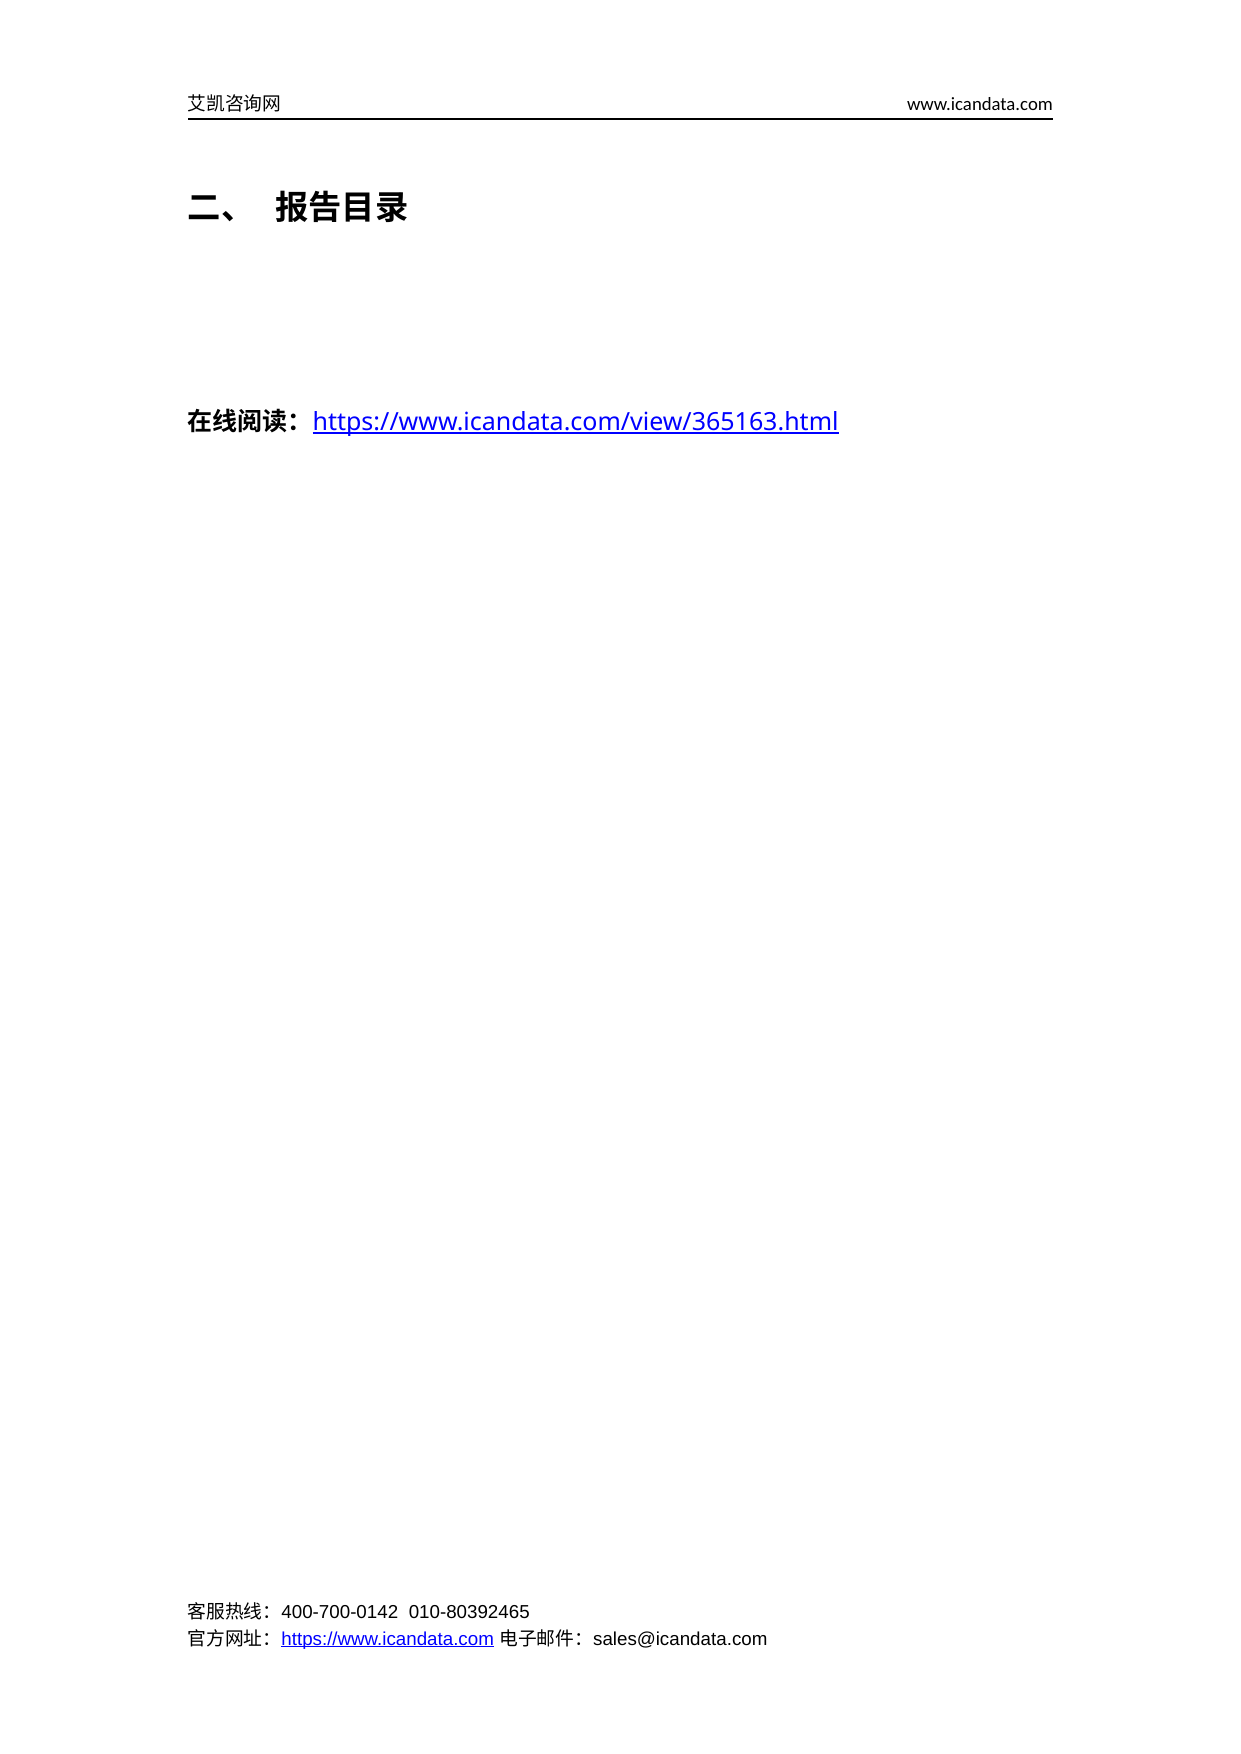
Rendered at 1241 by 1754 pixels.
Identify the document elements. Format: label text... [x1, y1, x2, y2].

subtitle 报告目录 [187, 172, 1053, 237]
text 在线阅读：https://www.icandata.com/view/365163.html [187, 387, 1053, 452]
